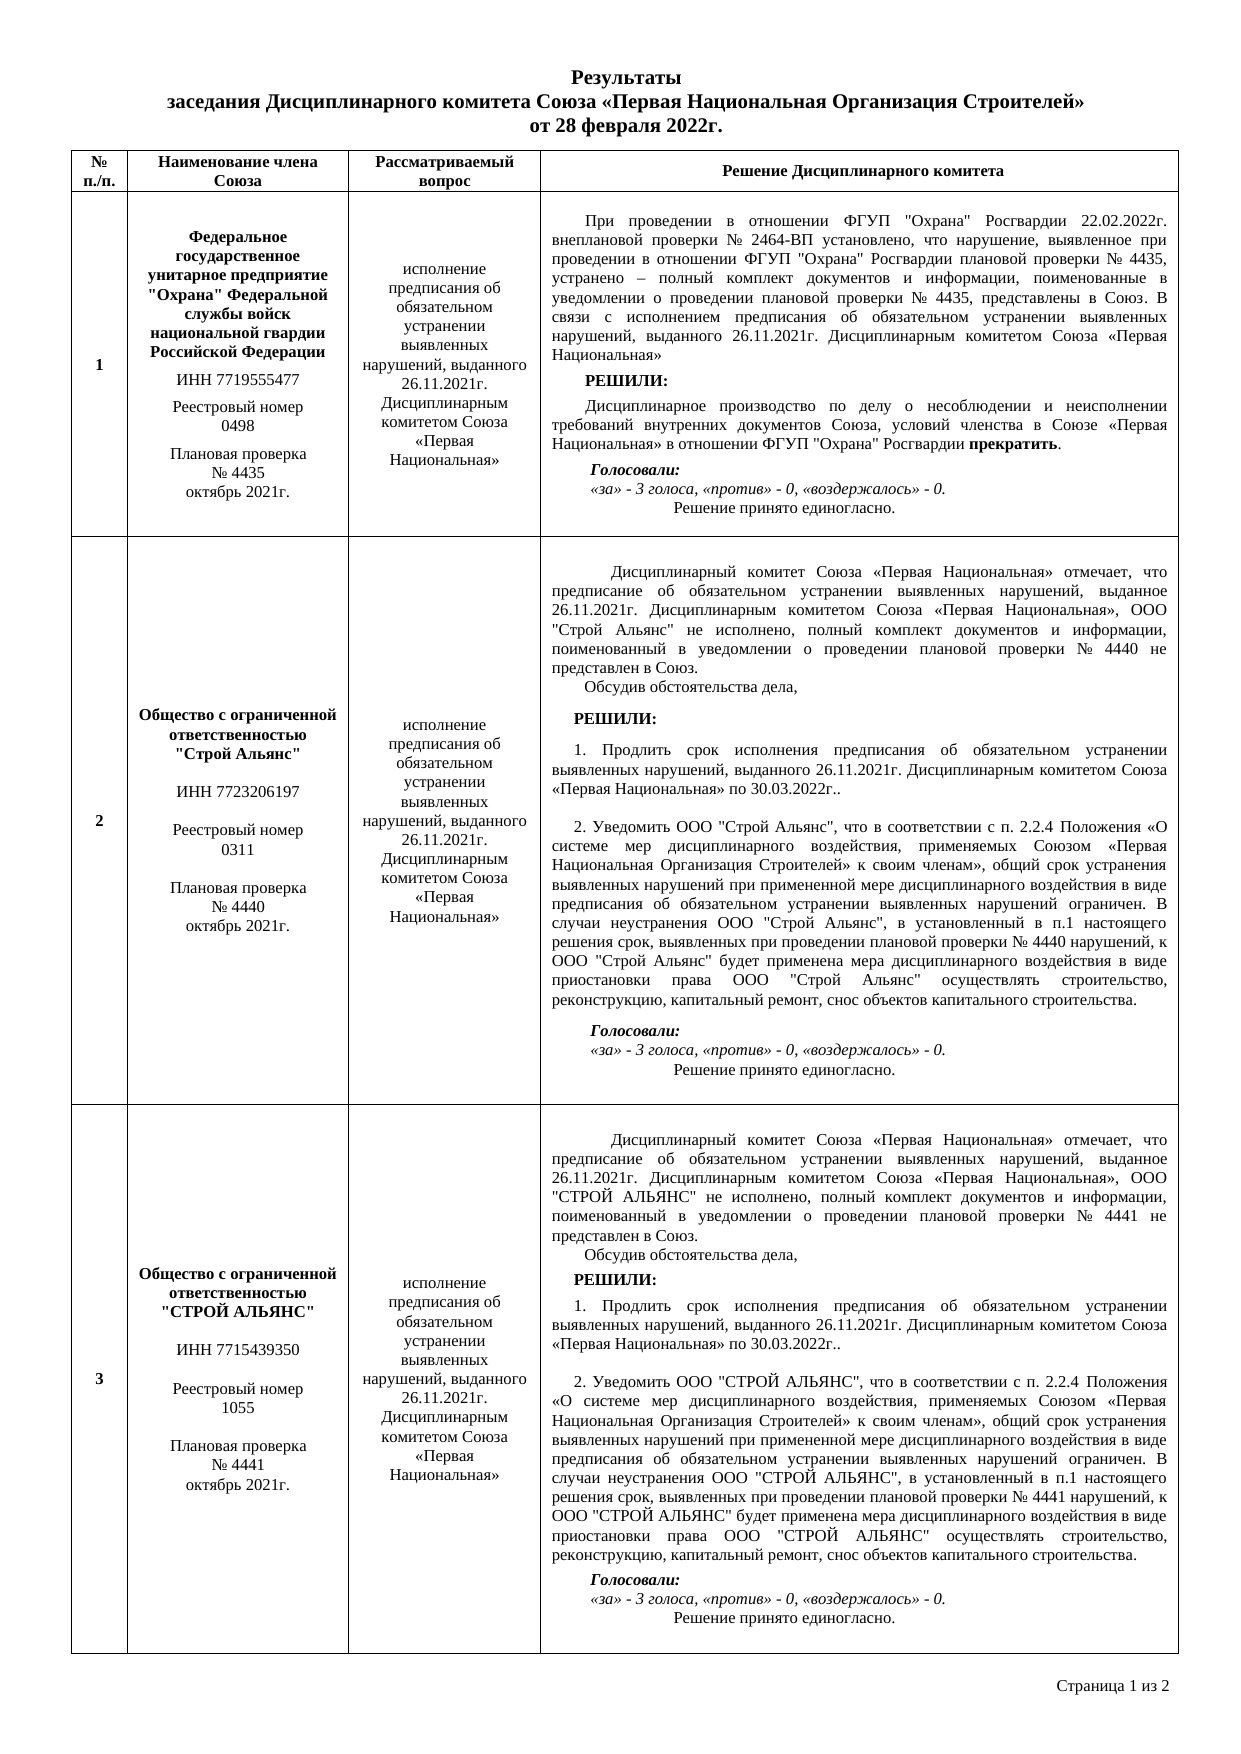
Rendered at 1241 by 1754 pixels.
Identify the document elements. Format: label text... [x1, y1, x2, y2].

table_header Решение Дисциплинарного комитета [541, 151, 1178, 191]
table_cell Дисциплинарный комитет Союза «Первая Национальная» отмечает, что предписание об обязательном устранении выявленных нарушений, выданное 26.11.2021г. Дисциплинарным комитетом Союза «Первая Национальная», ООО "Строй Альянс" не исполнено, полный комплект документов и информации, поименованный в уведомлении о проведении плановой проверки № 4440 не представлен в Союз. Обсудив обстоятельства дела, РЕШИЛИ: 1. Продлить срок исполнения предписания об обязательном устранении выявленных нарушений, выданного 26.11.2021г. Дисциплинарным комитетом Союза «Первая Национальная» по 30.03.2022г.. 2. Уведомить ООО "Строй Альянс", что в соответствии с п. 2.2.4 Положения «О системе мер дисциплинарного воздействия, применяемых Союзом «Первая Национальная Организация Строителей» к своим членам», общий срок устранения выявленных нарушений при примененной мере дисциплинарного воздействия в виде предписания об обязательном устранении выявленных нарушений ограничен. В случаи неустранения ООО "Строй Альянс", в установленный в п.1 настоящего решения срок, выявленных при проведении плановой проверки № 4440 нарушений, к ООО "Строй Альянс" будет применена мера дисциплинарного воздействия в виде приостановки права ООО "Строй Альянс" осуществлять строительство, реконструкцию, капитальный ремонт, снос объектов капитального строительства. Голосовали: «за» - 3 голоса, «против» - 0, «воздержалось» - 0. Решение принято единогласно. [541, 537, 1178, 1103]
table_header Рассматриваемый вопрос [349, 151, 540, 191]
table_cell Дисциплинарный комитет Союза «Первая Национальная» отмечает, что предписание об обязательном устранении выявленных нарушений, выданное 26.11.2021г. Дисциплинарным комитетом Союза «Первая Национальная», ООО "СТРОЙ АЛЬЯНС" не исполнено, полный комплект документов и информации, поименованный в уведомлении о проведении плановой проверки № 4441 не представлен в Союз. Обсудив обстоятельства дела, РЕШИЛИ: 1. Продлить срок исполнения предписания об обязательном устранении выявленных нарушений, выданного 26.11.2021г. Дисциплинарным комитетом Союза «Первая Национальная» по 30.03.2022г.. 2. Уведомить ООО "СТРОЙ АЛЬЯНС", что в соответствии с п. 2.2.4 Положения «О системе мер дисциплинарного воздействия, применяемых Союзом «Первая Национальная Организация Строителей» к своим членам», общий срок устранения выявленных нарушений при примененной мере дисциплинарного воздействия в виде предписания об обязательном устранении выявленных нарушений ограничен. В случаи неустранения ООО "СТРОЙ АЛЬЯНС", в установленный в п.1 настоящего решения срок, выявленных при проведении плановой проверки № 4441 нарушений, к ООО "СТРОЙ АЛЬЯНС" будет применена мера дисциплинарного воздействия в виде приостановки права ООО "СТРОЙ АЛЬЯНС" осуществлять строительство, реконструкцию, капитальный ремонт, снос объектов капитального строительства. Голосовали: «за» - 3 голоса, «против» - 0, «воздержалось» - 0. Решение принято единогласно. [541, 1105, 1178, 1652]
table_header Наименование члена Союза [128, 151, 348, 191]
table_cell 1 [72, 192, 127, 536]
table_cell исполнение предписания об обязательном устранении выявленных нарушений, выданного 26.11.2021г. Дисциплинарным комитетом Союза «Первая Национальная» [349, 1105, 540, 1652]
text заседания Дисциплинарного комитета Союза «Первая Национальная Организация Строителей» [83, 89, 1169, 113]
table_cell исполнение предписания об обязательном устранении выявленных нарушений, выданного 26.11.2021г. Дисциплинарным комитетом Союза «Первая Национальная» [349, 192, 540, 536]
table_cell Федеральное государственное унитарное предприятие "Охрана" Федеральной службы войск национальной гвардии Российской Федерации ИНН 7719555477 Реестровый номер 0498 Плановая проверка № 4435 октябрь 2021г. [128, 192, 348, 536]
text Результаты [83, 65, 1169, 89]
table_cell При проведении в отношении ФГУП "Охрана" Росгвардии 22.02.2022г. внеплановой проверки № 2464-ВП установлено, что нарушение, выявленное при проведении в отношении ФГУП "Охрана" Росгвардии плановой проверки № 4435, устранено – полный комплект документов и информации, поименованные в уведомлении о проведении плановой проверки № 4435, представлены в Союз. В связи с исполнением предписания об обязательном устранении выявленных нарушений, выданного 26.11.2021г. Дисциплинарным комитетом Союза «Первая Национальная» РЕШИЛИ: Дисциплинарное производство по делу о несоблюдении и неисполнении требований внутренних документов Союза, условий членства в Союзе «Первая Национальная» в отношении ФГУП "Охрана" Росгвардии прекратить. Голосовали: «за» - 3 голоса, «против» - 0, «воздержалось» - 0. Решение принято единогласно. [541, 192, 1178, 536]
table_cell Общество с ограниченной ответственностью "СТРОЙ АЛЬЯНС" ИНН 7715439350 Реестровый номер 1055 Плановая проверка № 4441 октябрь 2021г. [128, 1105, 348, 1652]
table_header № п./п. [72, 151, 127, 191]
text от 28 февраля 2022г. [83, 113, 1169, 137]
table_cell исполнение предписания об обязательном устранении выявленных нарушений, выданного 26.11.2021г. Дисциплинарным комитетом Союза «Первая Национальная» [349, 537, 540, 1103]
table_cell Общество с ограниченной ответственностью "Строй Альянс" ИНН 7723206197 Реестровый номер 0311 Плановая проверка № 4440 октябрь 2021г. [128, 537, 348, 1103]
table_cell 2 [72, 537, 127, 1103]
table_cell 3 [72, 1105, 127, 1652]
